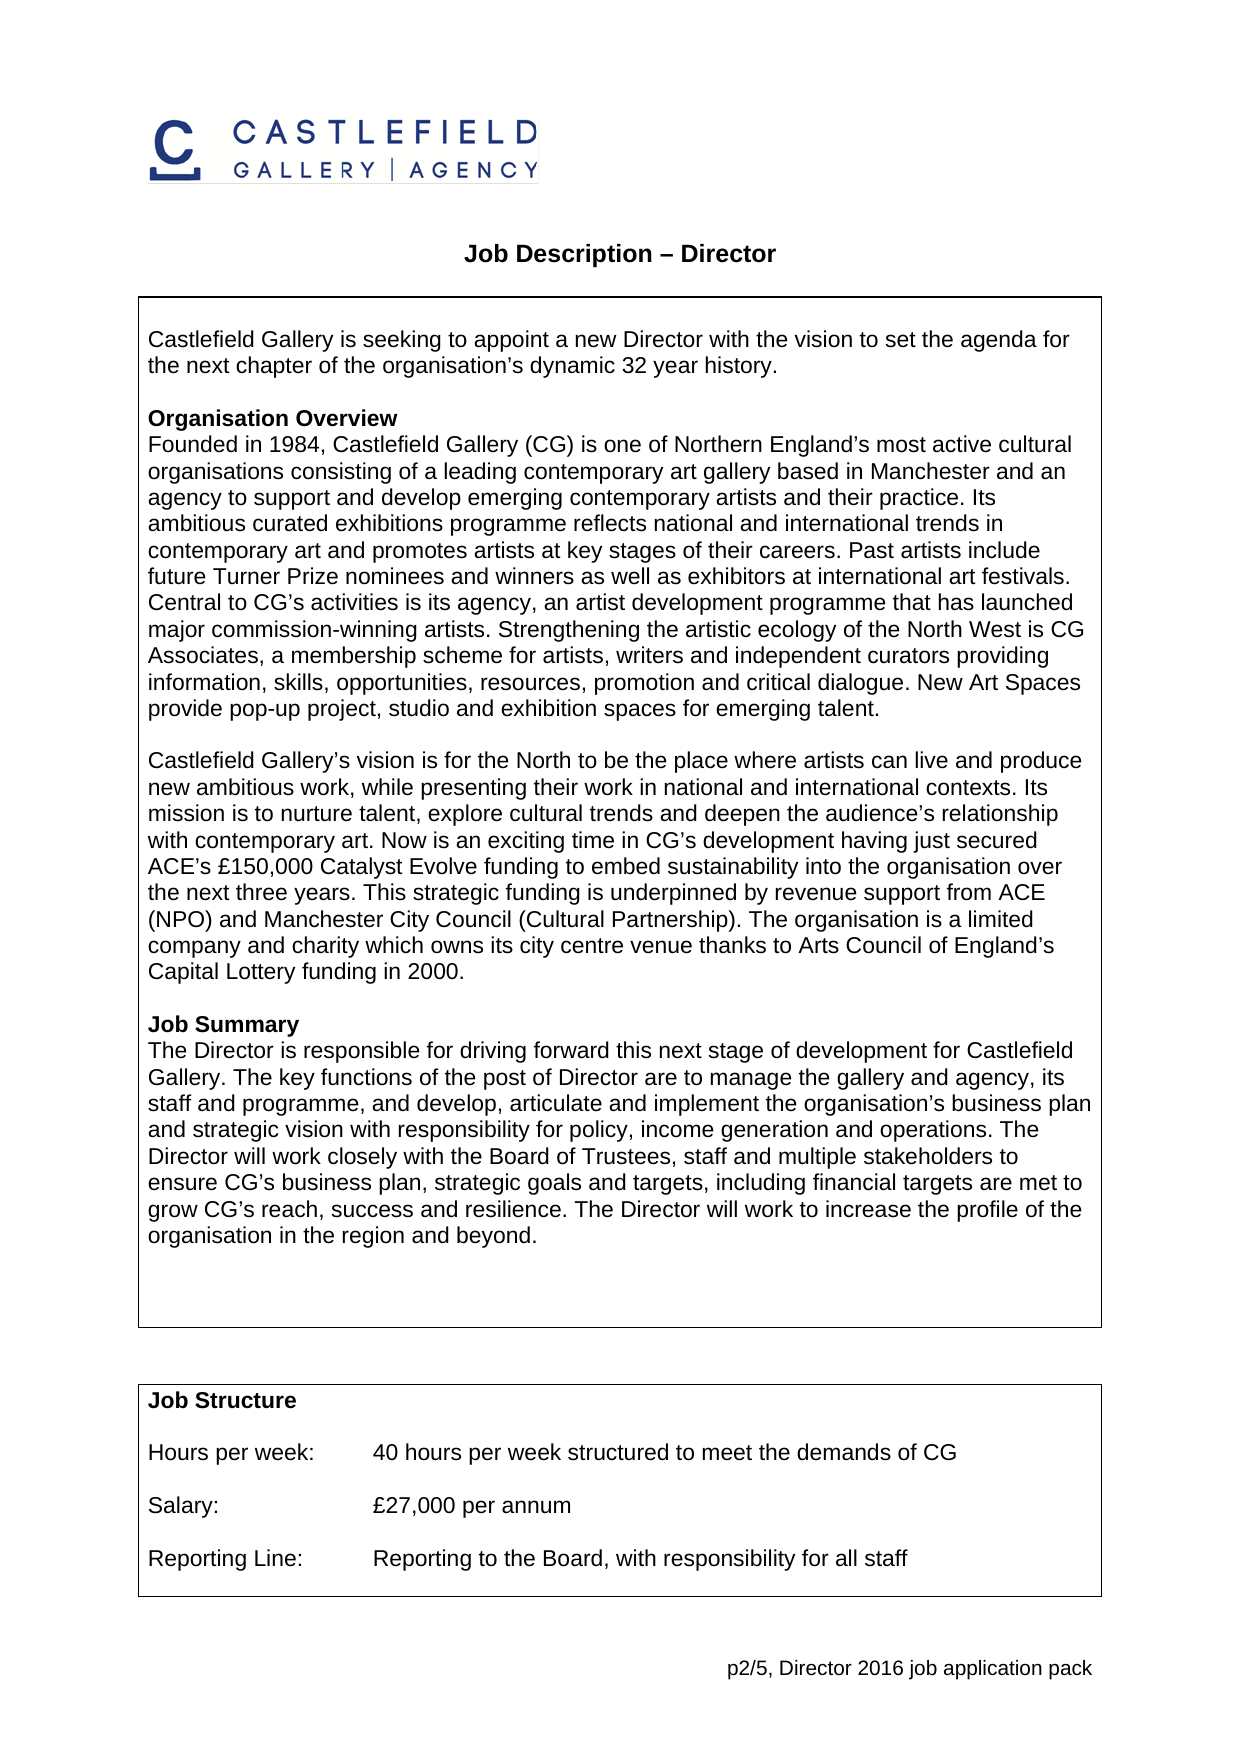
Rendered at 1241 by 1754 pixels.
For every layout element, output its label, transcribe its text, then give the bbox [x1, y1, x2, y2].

text Hours per week: 40 hours per week structured to meet the demands of CG [148, 1439, 1092, 1466]
text Organisation Overview [148, 405, 1092, 431]
text Founded in 1984, Castlefield Gallery (CG) is one of Northern England’s most active cultural organisations consisting of a leading contemporary art gallery based in Manchester and an agency to support and develop emerging contemporary artists and their practice. Its ambitious curated exhibitions programme reflects national and international trends in contemporary art and promotes artists at key stages of their careers. Past artists include future Turner Prize nominees and winners as well as exhibitors at international art festivals. Central to CG’s activities is its agency, an artist development programme that has launched major commission-winning artists. Strengthening the artistic ecology of the North West is CG Associates, a membership scheme for artists, writers and independent curators providing information, skills, opportunities, resources, promotion and critical dialogue. New Art Spaces provide pop-up project, studio and exhibition spaces for emerging talent. [148, 431, 1092, 721]
text Job Summary [148, 1011, 1092, 1037]
text Castlefield Gallery’s vision is for the North to be the place where artists can live and produce new ambitious work, while presenting their work in national and international contexts. Its mission is to nurture talent, explore cultural trends and deepen the audience’s relationship with contemporary art. Now is an exciting time in CG’s development having just secured ACE’s £150,000 Catalyst Evolve funding to embed sustainability into the organisation over the next three years. This strategic funding is underpinned by revenue support from ACE (NPO) and Manchester City Council (Cultural Partnership). The organisation is a limited company and charity which owns its city centre venue thanks to Arts Council of England’s Capital Lottery funding in 2000. [148, 747, 1092, 985]
text Job Structure [139, 1385, 1101, 1413]
text Salary: £27,000 per annum [148, 1492, 1092, 1518]
text Castlefield Gallery is seeking to appoint a new Director with the vision to set the agenda for the next chapter of the organisation’s dynamic 32 year history. [148, 326, 1092, 378]
subtitle Job Description – Director [148, 239, 1092, 268]
picture [147, 118, 539, 184]
text The Director is responsible for driving forward this next stage of development for Castlefield Gallery. The key functions of the post of Director are to manage the gallery and agency, its staff and programme, and develop, articulate and implement the organisation’s business plan and strategic vision with responsibility for policy, income generation and operations. The Director will work closely with the Board of Trustees, staff and multiple stakeholders to ensure CG’s business plan, strategic goals and targets, including financial targets are met to grow CG’s reach, success and resilience. The Director will work to increase the profile of the organisation in the region and beyond. [148, 1037, 1092, 1248]
text Reporting Line: Reporting to the Board, with responsibility for all staff [148, 1545, 1092, 1571]
